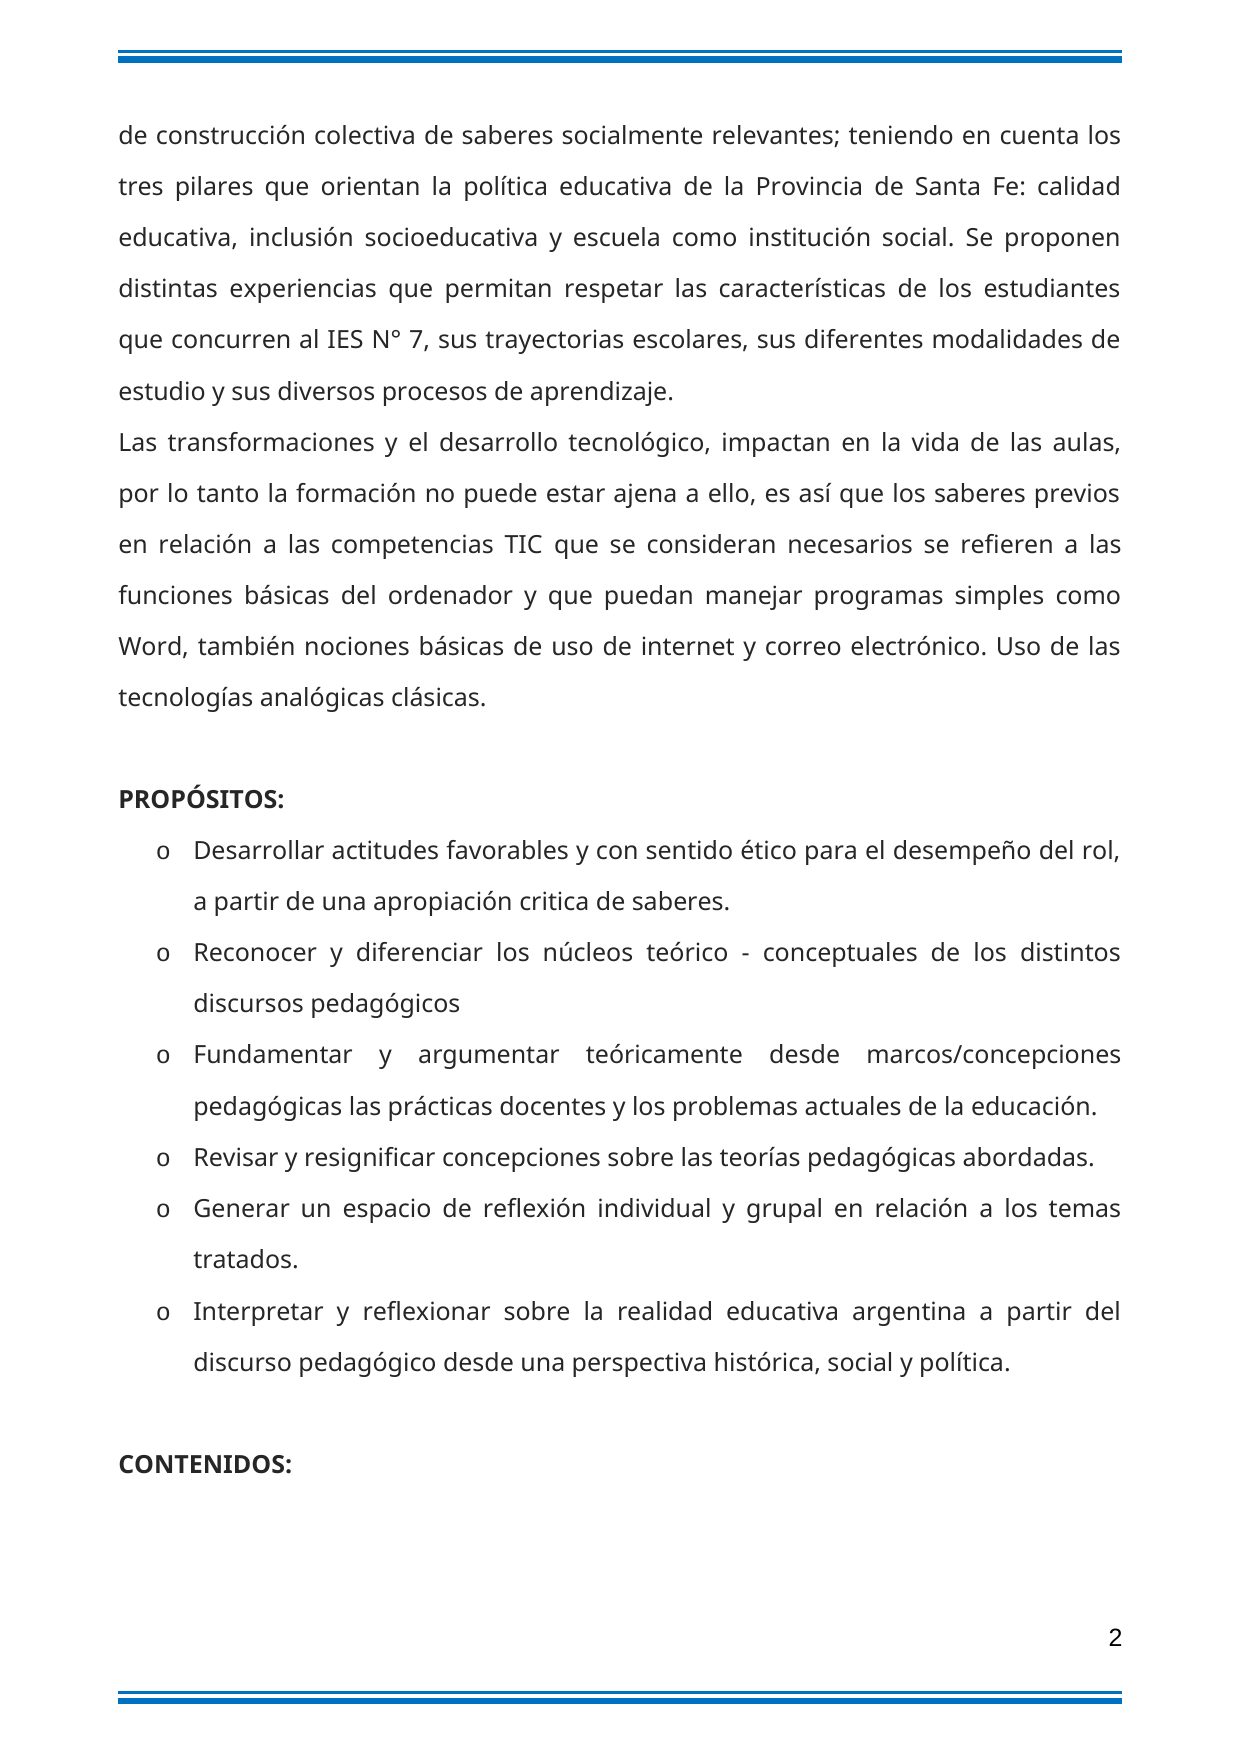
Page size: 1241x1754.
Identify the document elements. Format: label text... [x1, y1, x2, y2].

list Interpretar y reflexionar sobre la realidad educativa argentina a partir del discurso pedagógico desde una perspectiva histórica, social y política. [156, 1293, 1122, 1378]
text CONTENIDOS: [118, 1446, 1122, 1481]
list Desarrollar actitudes favorables y con sentido ético para el desempeño del rol, a partir de una apropiación critica de saberes. [156, 833, 1122, 918]
list Generar un espacio de reflexión individual y grupal en relación a los temas tratados. [156, 1191, 1122, 1276]
list Revisar y resignificar concepciones sobre las teorías pedagógicas abordadas. [156, 1139, 1122, 1174]
text Las transformaciones y el desarrollo tecnológico, impactan en la vida de las aulas, por lo tanto la formación no puede estar ajena a ello, es así que los saberes previos en relación a las competencias TIC que se consideran necesarios se refieren a las funciones básicas del ordenador y que puedan manejar programas simples como Word, también nociones básicas de uso de internet y correo electrónico. Uso de las tecnologías analógicas clásicas. [118, 424, 1122, 713]
list Reconocer y diferenciar los núcleos teórico - conceptuales de los distintos discursos pedagógicos [156, 935, 1122, 1020]
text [118, 118, 1122, 407]
text PROPÓSITOS: [118, 782, 1122, 816]
list Fundamentar y argumentar teóricamente desde marcos/concepciones pedagógicas las prácticas docentes y los problemas actuales de la educación. [156, 1037, 1122, 1122]
